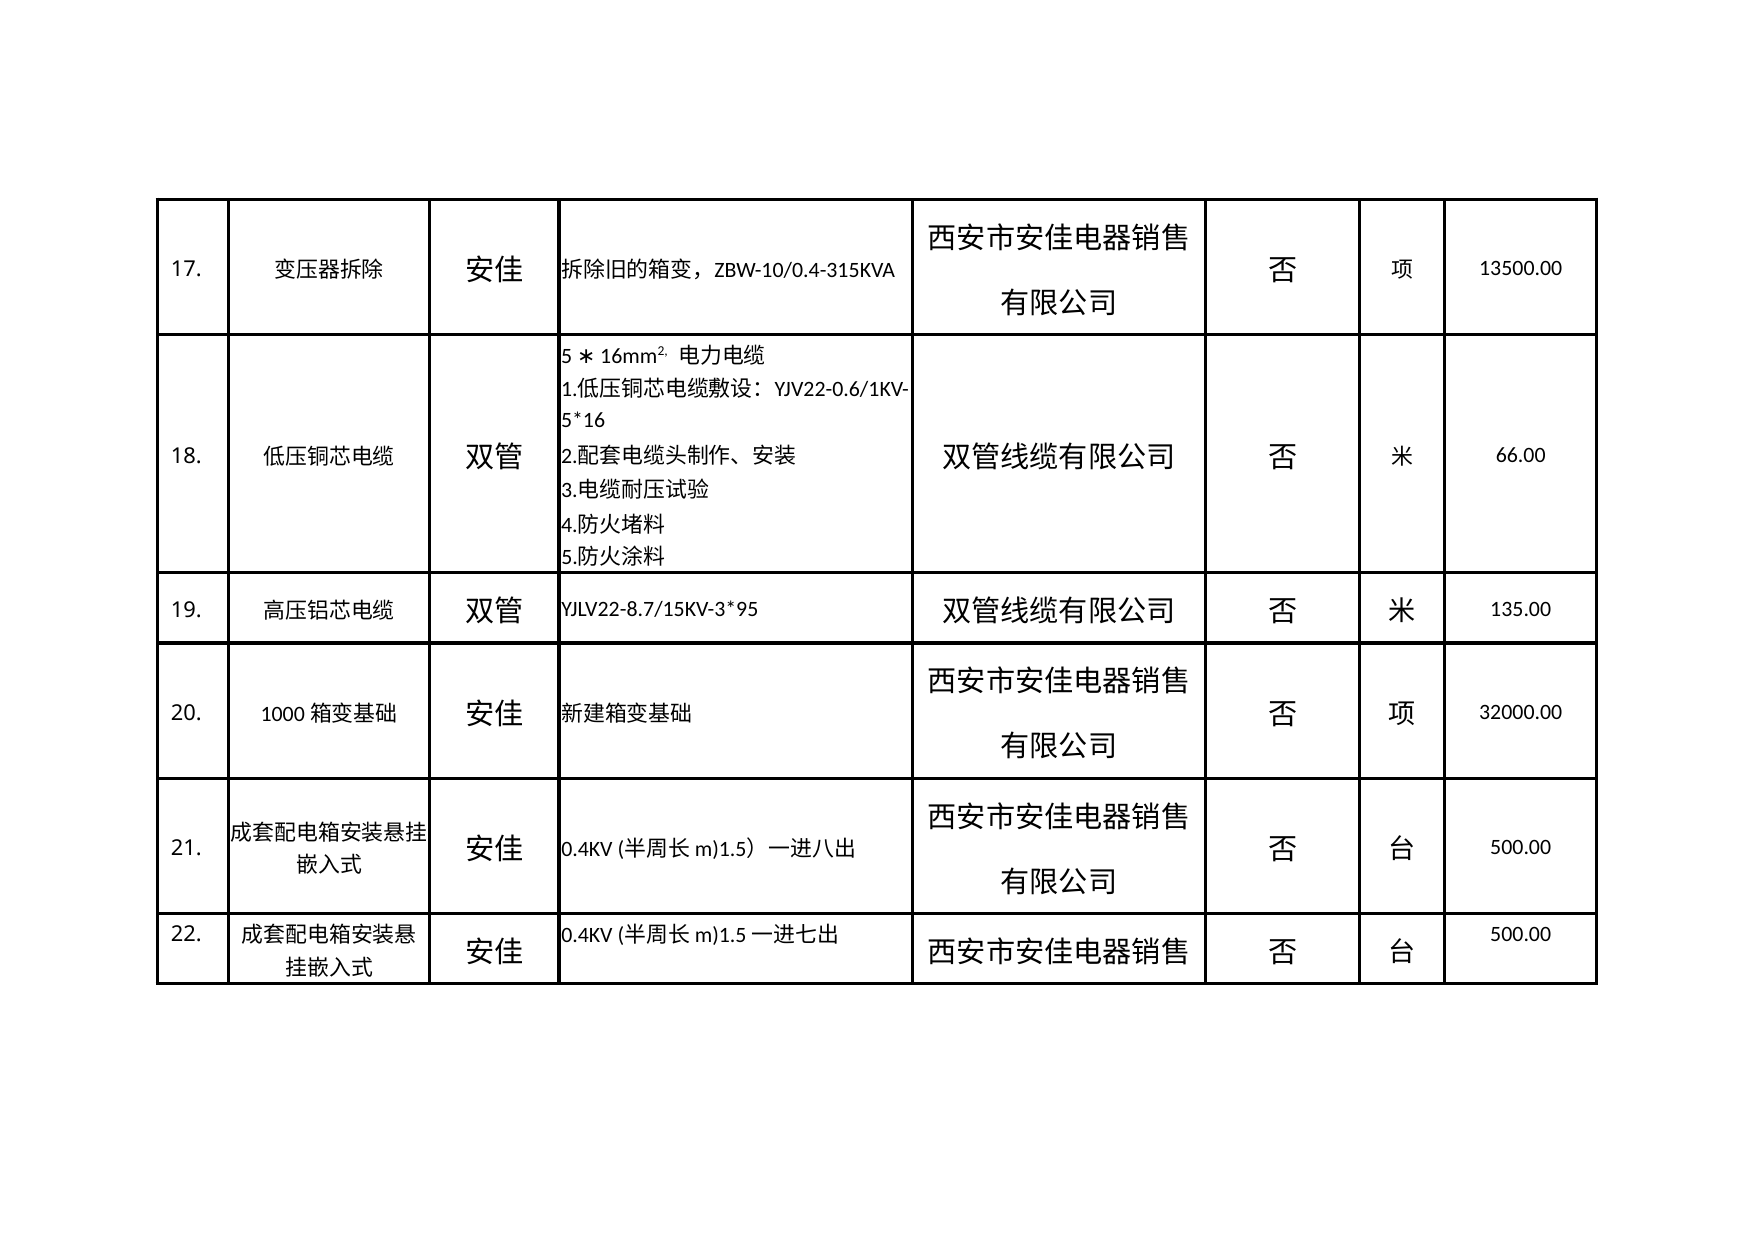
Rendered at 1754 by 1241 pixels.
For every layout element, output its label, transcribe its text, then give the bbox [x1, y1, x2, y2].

table_cell YJLV22-8.7/15KV-3*95 [561, 574, 911, 641]
table_cell 否 [1207, 574, 1358, 641]
table_cell [159, 645, 227, 777]
table_cell 西安市安佳电器销售有限公司 [914, 201, 1204, 333]
table_cell 安佳 [431, 780, 557, 912]
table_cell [561, 915, 911, 982]
table_cell 安佳 [431, 645, 557, 777]
table_cell 双管 [431, 574, 557, 641]
table_cell 双管 [431, 336, 557, 571]
table_cell 西安市安佳电器销售有限公司 [914, 780, 1204, 912]
table_cell 成套配电箱安装悬 挂嵌入式 [230, 915, 428, 982]
table_cell [159, 201, 227, 333]
table_cell [159, 915, 227, 982]
table_cell 32000.00 [1446, 645, 1595, 777]
table_cell 否 [1207, 201, 1358, 333]
table_cell 双管线缆有限公司 [914, 574, 1204, 641]
table_cell 否 [1207, 915, 1358, 982]
table_cell 安佳 [431, 201, 557, 333]
table_cell [159, 780, 227, 912]
table_cell 500.00 [1446, 780, 1595, 912]
table_cell 1000 箱变基础 [230, 645, 428, 777]
table_cell 135.00 [1446, 574, 1595, 641]
table_cell 项 [1361, 201, 1443, 333]
table_cell 米 [1361, 336, 1443, 571]
table_cell 成套配电箱安装悬挂嵌入式 [230, 780, 428, 912]
table_cell [159, 574, 227, 641]
table_cell 台 [1361, 915, 1443, 982]
table_cell 否 [1207, 780, 1358, 912]
table_cell 拆除旧的箱变，ZBW-10/0.4-315KVA [561, 201, 911, 333]
table_cell 5 ∗ 16mm2, 电力电缆 1.低压铜芯电缆敷设：YJV22-0.6/1KV-5*16 2.配套电缆头制作、安装 3.电缆耐压试验 4.防火堵料 5.防火涂料 [561, 336, 911, 571]
table_cell 高压铝芯电缆 [230, 574, 428, 641]
table_cell 西安市安佳电器销售有限公司 [914, 915, 1204, 982]
table_cell 项 [1361, 645, 1443, 777]
table_cell 西安市安佳电器销售有限公司 [914, 645, 1204, 777]
table_cell 0.4KV (半周长 m)1.5）一进八出 [561, 780, 911, 912]
table_cell 否 [1207, 645, 1358, 777]
table_cell 500.00 [1446, 915, 1595, 982]
table_cell 13500.00 [1446, 201, 1595, 333]
table_cell 米 [1361, 574, 1443, 641]
table_cell 变压器拆除 [230, 201, 428, 333]
table_cell 新建箱变基础 [561, 645, 911, 777]
table_cell 否 [1207, 336, 1358, 571]
table_cell 台 [1361, 780, 1443, 912]
table_cell 双管线缆有限公司 [914, 336, 1204, 571]
table_cell 安佳 [431, 915, 557, 982]
table_cell [159, 336, 227, 571]
table_cell 66.00 [1446, 336, 1595, 571]
table_cell 低压铜芯电缆 [230, 336, 428, 571]
